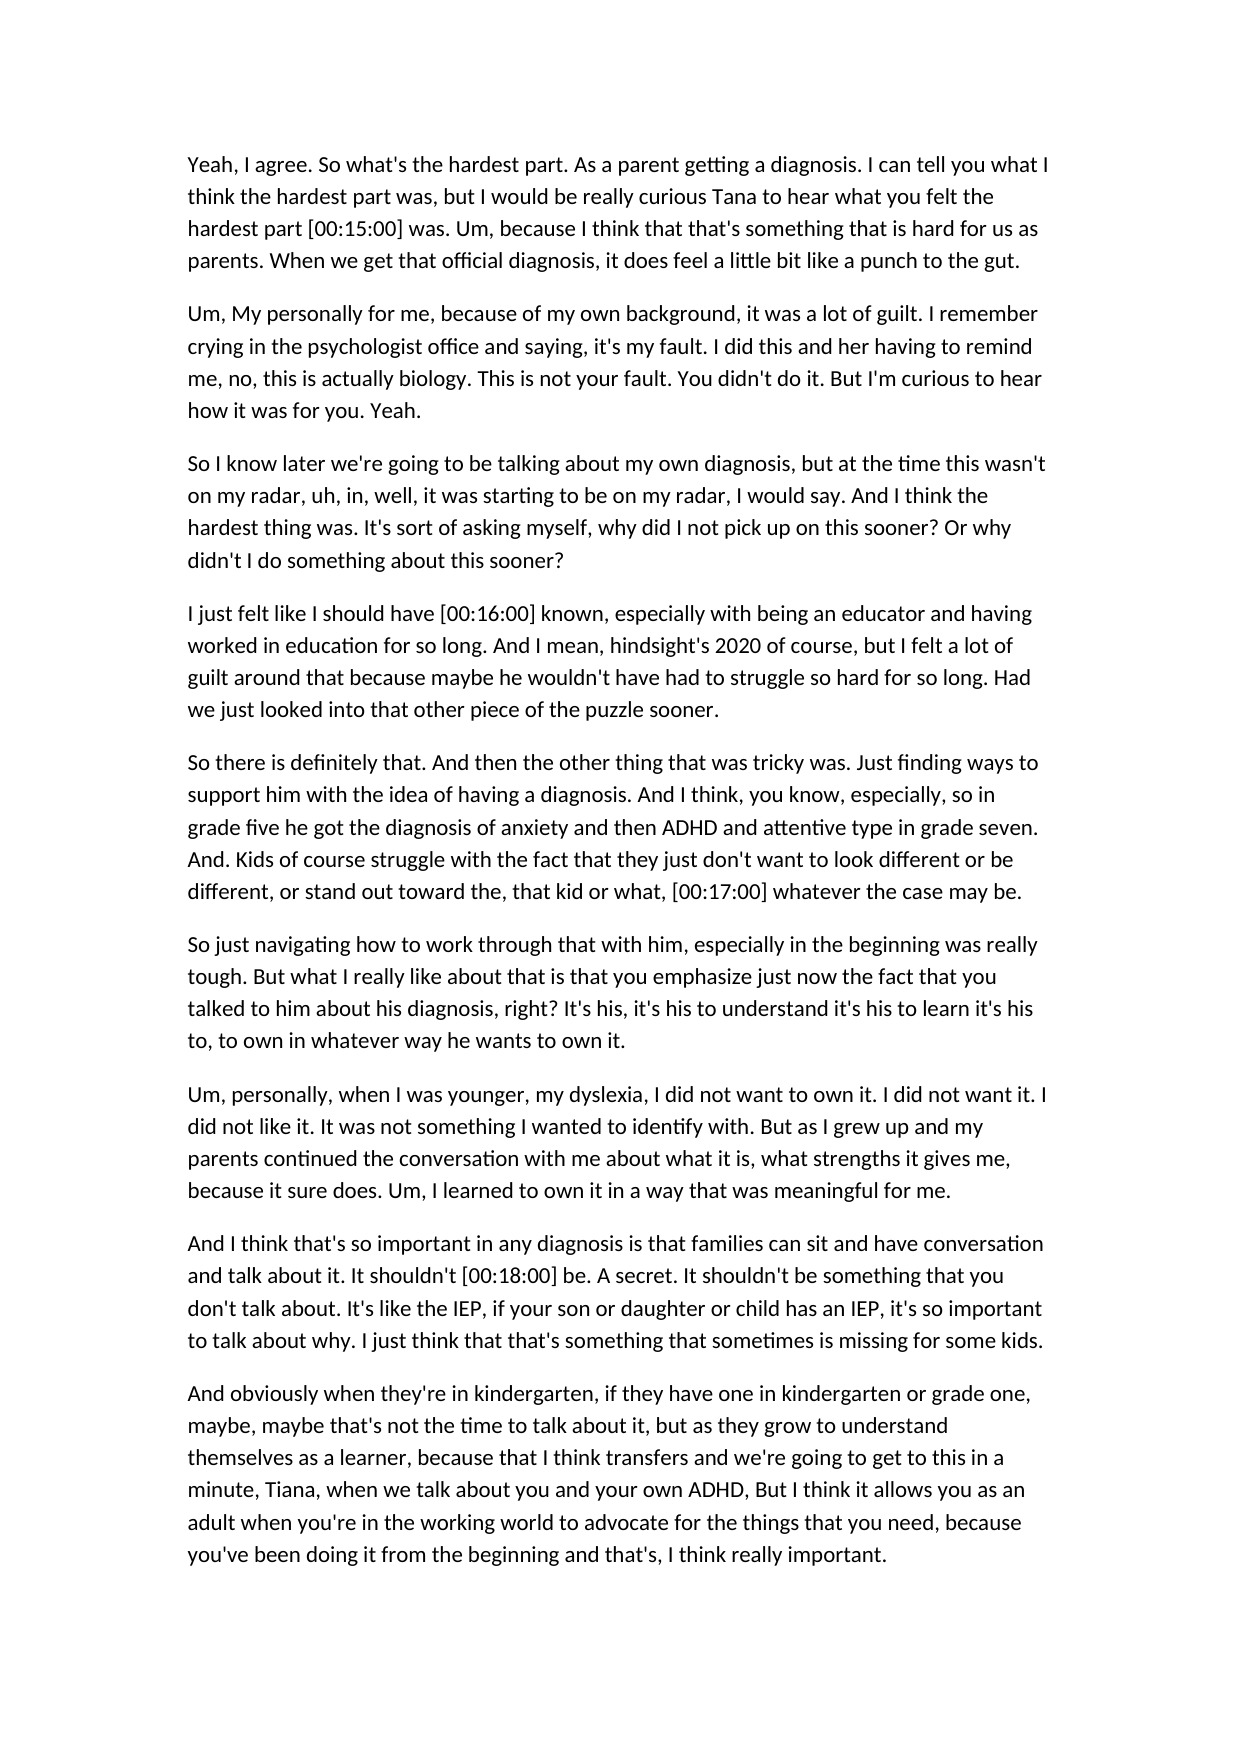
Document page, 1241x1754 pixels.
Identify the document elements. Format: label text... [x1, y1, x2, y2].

text So I know later we're going to be talking about my own diagnosis, but at the time this wasn't on my radar, uh, in, well, it was starting to be on my radar, I would say. And I think the hardest thing was. It's sort of asking myself, why did I not pick up on this sooner? Or why didn't I do something about this sooner? [187, 449, 1053, 574]
text I just felt like I should have [00:16:00] known, especially with being an educator and having worked in education for so long. And I mean, hindsight's 2020 of course, but I felt a lot of guilt around that because maybe he wouldn't have had to struggle so hard for so long. Had we just looked into that other piece of the puzzle sooner. [187, 599, 1053, 723]
text Yeah, I agree. So what's the hardest part. As a parent getting a diagnosis. I can tell you what I think the hardest part was, but I would be really curious Tana to hear what you felt the hardest part [00:15:00] was. Um, because I think that that's something that is hard for us as parents. When we get that official diagnosis, it does feel a little bit like a punch to the gut. [187, 150, 1053, 274]
text Um, My personally for me, because of my own background, it was a lot of guilt. I remember crying in the psychologist office and saying, it's my fault. I did this and her having to remind me, no, this is actually biology. This is not your fault. You didn't do it. But I'm curious to hear how it was for you. Yeah. [187, 299, 1053, 424]
text And I think that's so important in any diagnosis is that families can sit and have conversation and talk about it. It shouldn't [00:18:00] be. A secret. It shouldn't be something that you don't talk about. It's like the IEP, if your son or daughter or child has an IEP, it's so important to talk about why. I just think that that's something that sometimes is missing for some kids. [187, 1229, 1053, 1354]
text So just navigating how to work through that with him, especially in the beginning was really tough. But what I really like about that is that you emphasize just now the fact that you talked to him about his diagnosis, right? It's his, it's his to understand it's his to learn it's his to, to own in whatever way he wants to own it. [187, 930, 1053, 1055]
text And obviously when they're in kindergarten, if they have one in kindergarten or grade one, maybe, maybe that's not the time to talk about it, but as they grow to understand themselves as a learner, because that I think transfers and we're going to get to this in a minute, Tiana, when we talk about you and your own ADHD, But I think it allows you as an adult when you're in the working world to advocate for the things that you need, because you've been doing it from the beginning and that's, I think really important. [187, 1379, 1053, 1568]
text Um, personally, when I was younger, my dyslexia, I did not want to own it. I did not want it. I did not like it. It was not something I wanted to identify with. But as I grew up and my parents continued the conversation with me about what it is, what strengths it gives me, because it sure does. Um, I learned to own it in a way that was meaningful for me. [187, 1080, 1053, 1204]
text So there is definitely that. And then the other thing that was tricky was. Just finding ways to support him with the idea of having a diagnosis. And I think, you know, especially, so in grade five he got the diagnosis of anxiety and then ADHD and attentive type in grade seven. And. Kids of course struggle with the fact that they just don't want to look different or be different, or stand out toward the, that kid or what, [00:17:00] whatever the case may be. [187, 748, 1053, 905]
